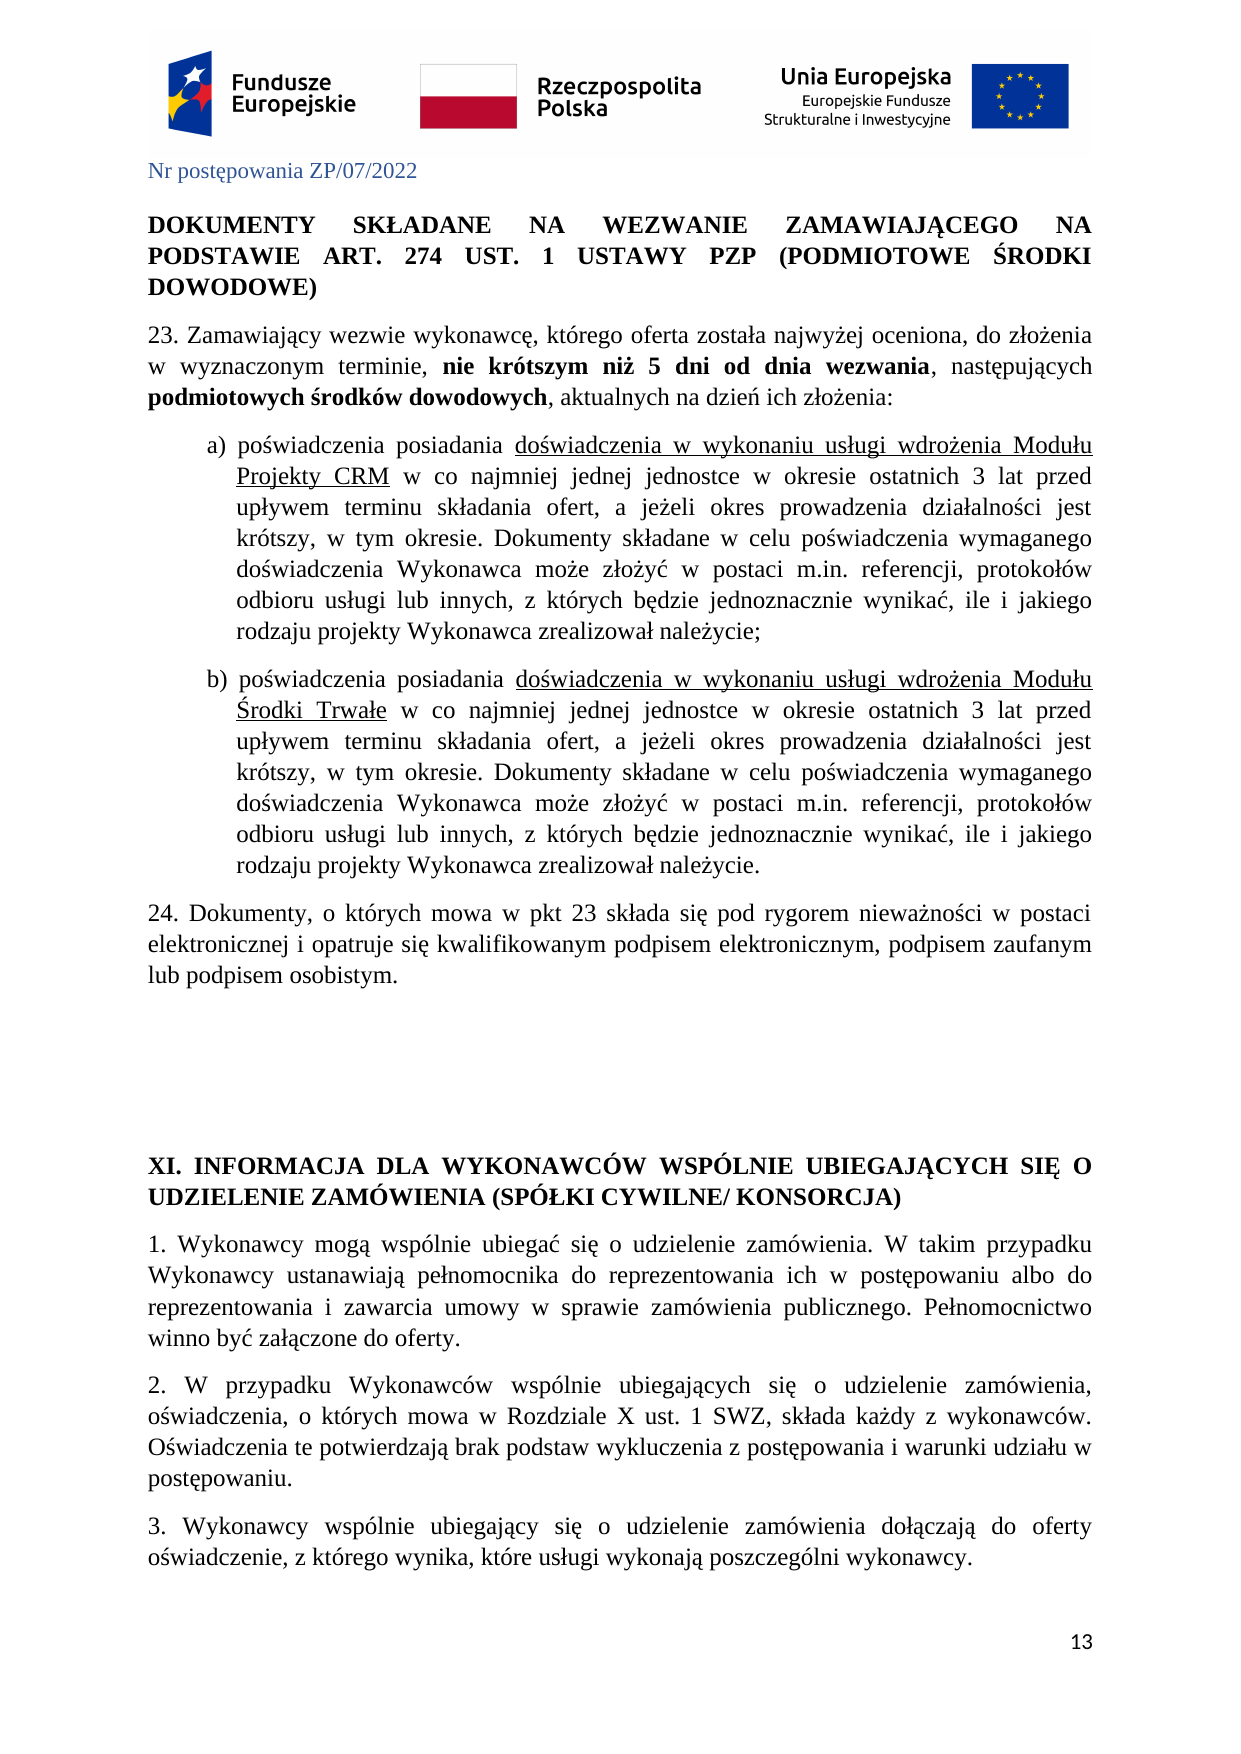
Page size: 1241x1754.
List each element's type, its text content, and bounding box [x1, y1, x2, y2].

picture [147, 29, 1090, 158]
text 3. Wykonawcy wspólnie ubiegający się o udzielenie zamówienia dołączają do oferty oświadczenie, z którego wynika, które usługi wykonają poszczególni wykonawcy. [148, 1511, 1093, 1571]
text XI. INFORMACJA DLA WYKONAWCÓW WSPÓLNIE UBIEGAJĄCYCH SIĘ O UDZIELENIE ZAMÓWIENIA (SPÓŁKI CYWILNE/ KONSORCJA) [148, 1151, 1093, 1211]
text 2. W przypadku Wykonawców wspólnie ubiegających się o udzielenie zamówienia, oświadczenia, o których mowa w Rozdziale X ust. 1 SWZ, składa każdy z wykonawców. Oświadczenia te potwierdzają brak podstaw wykluczenia z postępowania i warunki udziału w postępowaniu. [148, 1370, 1093, 1492]
text 23. Zamawiający wezwie wykonawcę, którego oferta została najwyżej oceniona, do złożenia w wyznaczonym terminie, nie krótszym niż 5 dni od dnia wezwania, następujących podmiotowych środków dowodowych, aktualnych na dzień ich złożenia: [148, 320, 1093, 411]
text b) poświadczenia posiadania doświadczenia w wykonaniu usługi wdrożenia Modułu Środki Trwałe w co najmniej jednej jednostce w okresie ostatnich 3 lat przed upływem terminu składania ofert, a jeżeli okres prowadzenia działalności jest krótszy, w tym okresie. Dokumenty składane w celu poświadczenia wymaganego doświadczenia Wykonawca może złożyć w postaci m.in. referencji, protokołów odbioru usługi lub innych, z których będzie jednoznacznie wynikać, ile i jakiego rodzaju projekty Wykonawca zrealizował należycie. [207, 664, 1093, 879]
text 24. Dokumenty, o których mowa w pkt 23 składa się pod rygorem nieważności w postaci elektronicznej i opatruje się kwalifikowanym podpisem elektronicznym, podpisem zaufanym lub podpisem osobistym. [148, 898, 1093, 989]
text DOKUMENTY SKŁADANE NA WEZWANIE ZAMAWIAJĄCEGO NA PODSTAWIE ART. 274 UST. 1 USTAWY PZP (PODMIOTOWE ŚRODKI DOWODOWE) [148, 210, 1093, 301]
text 1. Wykonawcy mogą wspólnie ubiegać się o udzielenie zamówienia. W takim przypadku Wykonawcy ustanawiają pełnomocnika do reprezentowania ich w postępowaniu albo do reprezentowania i zawarcia umowy w sprawie zamówienia publicznego. Pełnomocnictwo winno być załączone do oferty. [148, 1229, 1093, 1351]
text a) poświadczenia posiadania doświadczenia w wykonaniu usługi wdrożenia Modułu Projekty CRM w co najmniej jednej jednostce w okresie ostatnich 3 lat przed upływem terminu składania ofert, a jeżeli okres prowadzenia działalności jest krótszy, w tym okresie. Dokumenty składane w celu poświadczenia wymaganego doświadczenia Wykonawca może złożyć w postaci m.in. referencji, protokołów odbioru usługi lub innych, z których będzie jednoznacznie wynikać, ile i jakiego rodzaju projekty Wykonawca zrealizował należycie; [207, 430, 1093, 645]
